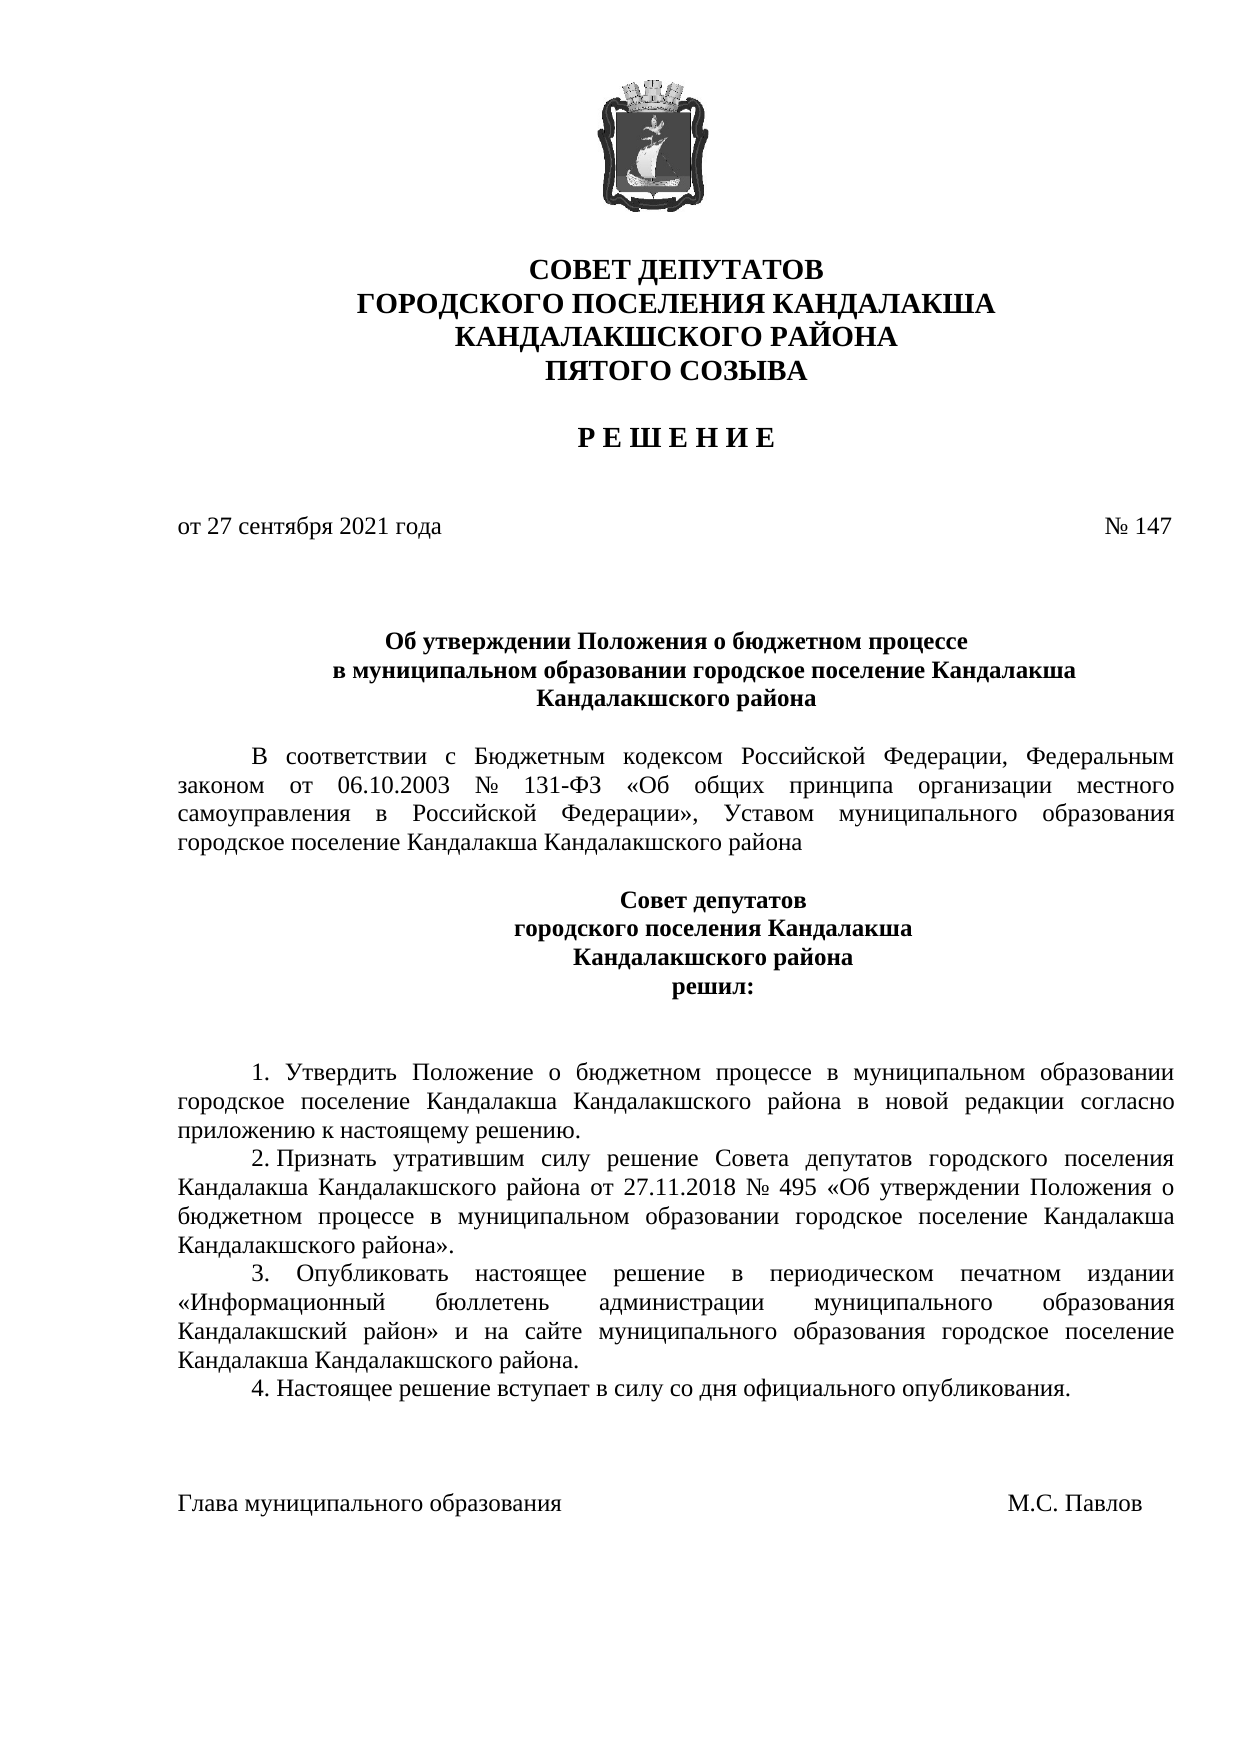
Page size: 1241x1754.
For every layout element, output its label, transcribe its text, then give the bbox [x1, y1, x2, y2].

text КАНДАЛАКШСКОГО РАЙОНА [177, 319, 1175, 353]
text ГОРОДСКОГО ПОСЕЛЕНИЯ КАНДАЛАКША [177, 286, 1175, 319]
picture [597, 80, 709, 212]
text Совет депутатов [177, 885, 1175, 913]
text 2. Признать утратившим силу решение Совета депутатов городского поселения Кандалакша Кандалакшского района от 27.11.2018 № 495 «Об утверждении Положения о бюджетном процессе в муниципальном образовании городское поселение Кандалакша Кандалакшского района». [177, 1143, 1175, 1258]
text городского поселения Кандалакша [177, 913, 1175, 942]
text от 27 сентября 2021 года № 147 [177, 511, 1175, 540]
text В соответствии с Бюджетным кодексом Российской Федерации, Федеральным законом от 06.10.2003 № 131-ФЗ «Об общих принципа организации местного самоуправления в Российской Федерации», Уставом муниципального образования городское поселение Кандалакша Кандалакшского района [177, 741, 1175, 856]
text 1. Утвердить Положение о бюджетном процессе в муниципальном образовании городское поселение Кандалакша Кандалакшского района в новой редакции согласно приложению к настоящему решению. [177, 1057, 1175, 1143]
text Глава муниципального образования М.С. Павлов [177, 1488, 1175, 1517]
text Р Е Ш Е Н И Е [177, 420, 1175, 453]
text в муниципальном образовании городское поселение Кандалакша Кандалакшского района [177, 655, 1175, 712]
text решил: [177, 971, 1175, 1000]
text Кандалакшского района [177, 942, 1175, 971]
text Об утверждении Положения о бюджетном процессе [177, 626, 1175, 655]
text 4. Настоящее решение вступает в силу со дня официального опубликования. [177, 1373, 1175, 1402]
text ПЯТОГО СОЗЫВА [177, 353, 1175, 386]
text 3. Опубликовать настоящее решение в периодическом печатном издании «Информационный бюллетень администрации муниципального образования Кандалакшский район» и на сайте муниципального образования городское поселение Кандалакша Кандалакшского района. [177, 1258, 1175, 1373]
text СОВЕТ ДЕПУТАТОВ [177, 252, 1175, 286]
